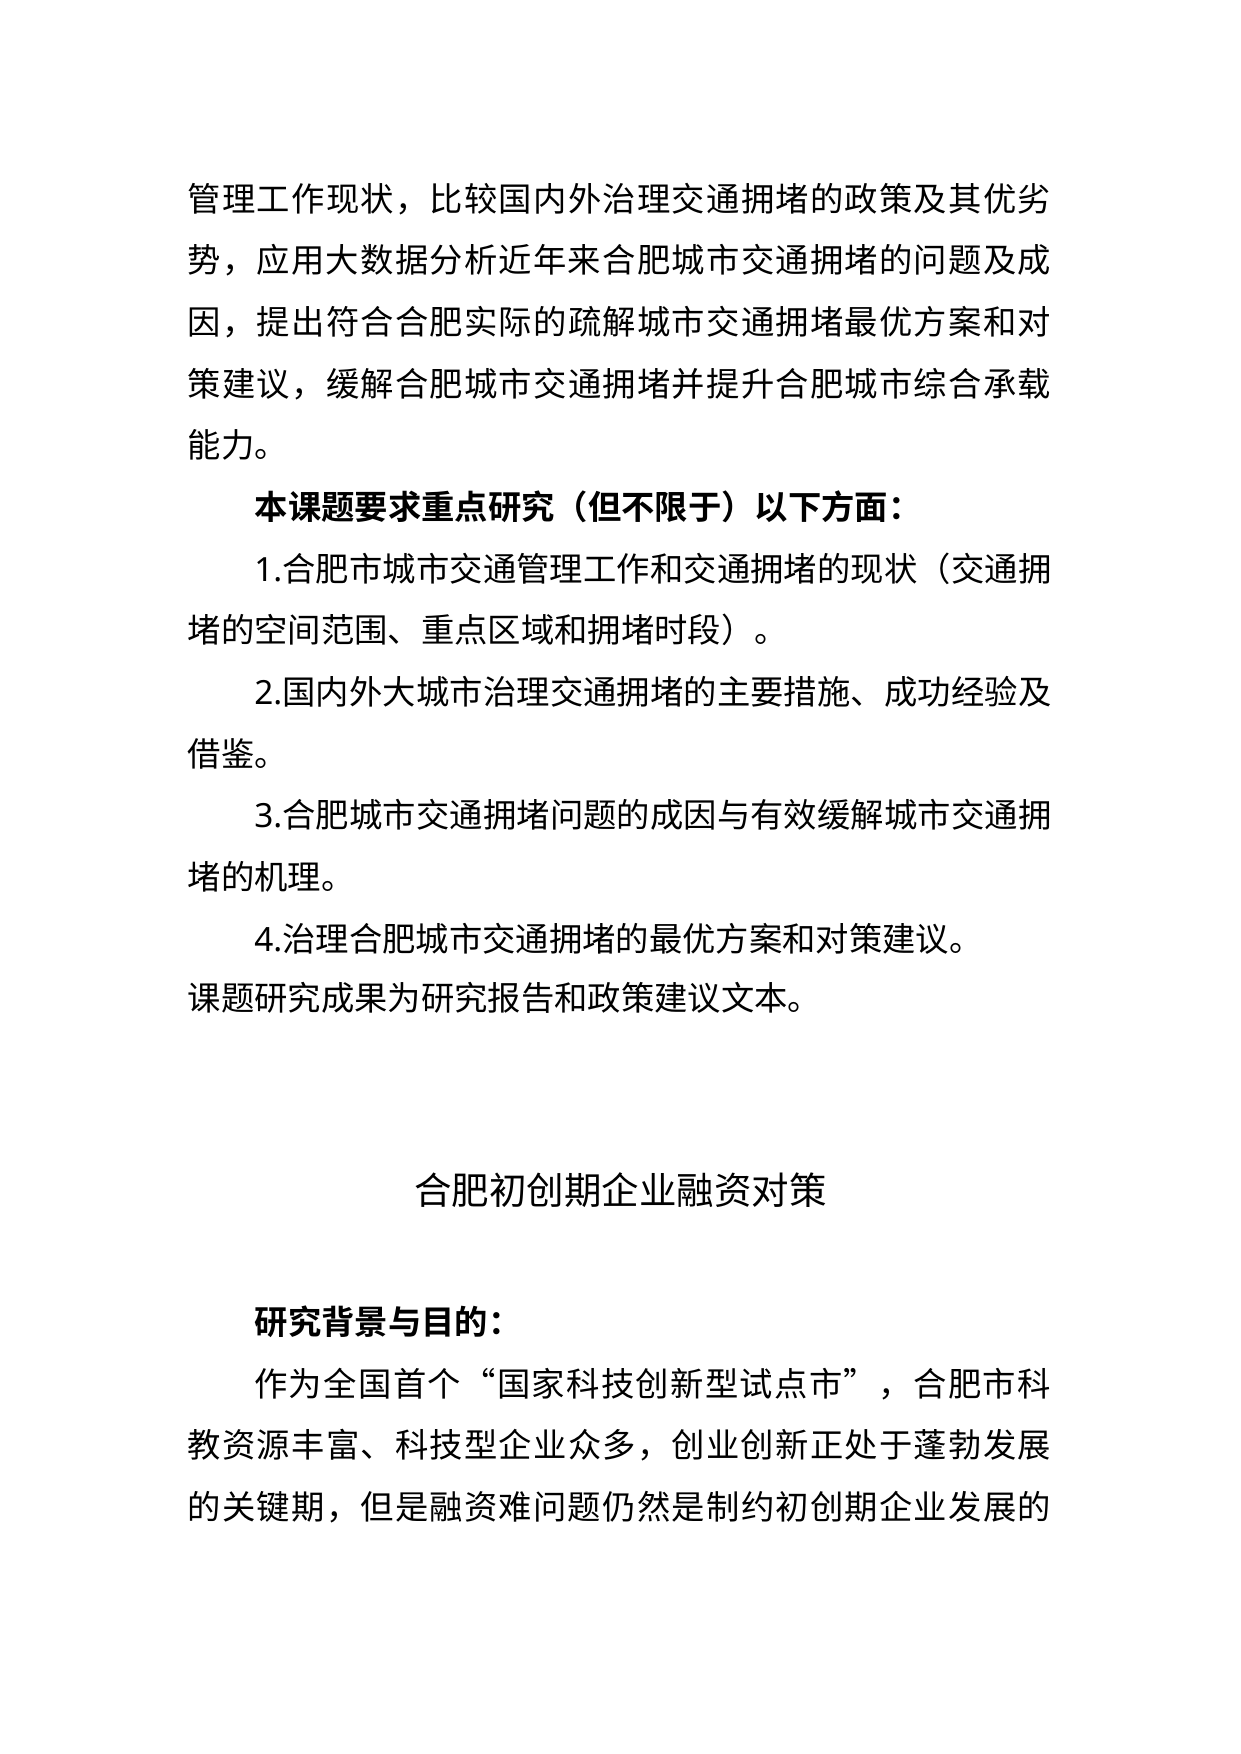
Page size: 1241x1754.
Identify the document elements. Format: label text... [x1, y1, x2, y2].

text 3.合肥城市交通拥堵问题的成因与有效缓解城市交通拥堵的机理。 [187, 779, 1053, 902]
text 合肥初创期企业融资对策 [187, 1155, 1053, 1220]
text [187, 1347, 1053, 1532]
text 课题研究成果为研究报告和政策建议文本。 [187, 964, 1090, 1029]
text 本课题要求重点研究（但不限于）以下方面： [187, 470, 1053, 532]
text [187, 162, 1053, 470]
text 2.国内外大城市治理交通拥堵的主要措施、成功经验及借鉴。 [187, 655, 1053, 779]
text 4.治理合肥城市交通拥堵的最优方案和对策建议。 [187, 902, 1053, 964]
text 1.合肥市城市交通管理工作和交通拥堵的现状（交通拥堵的空间范围、重点区域和拥堵时段）。 [187, 532, 1053, 655]
text 研究背景与目的： [187, 1285, 1053, 1347]
